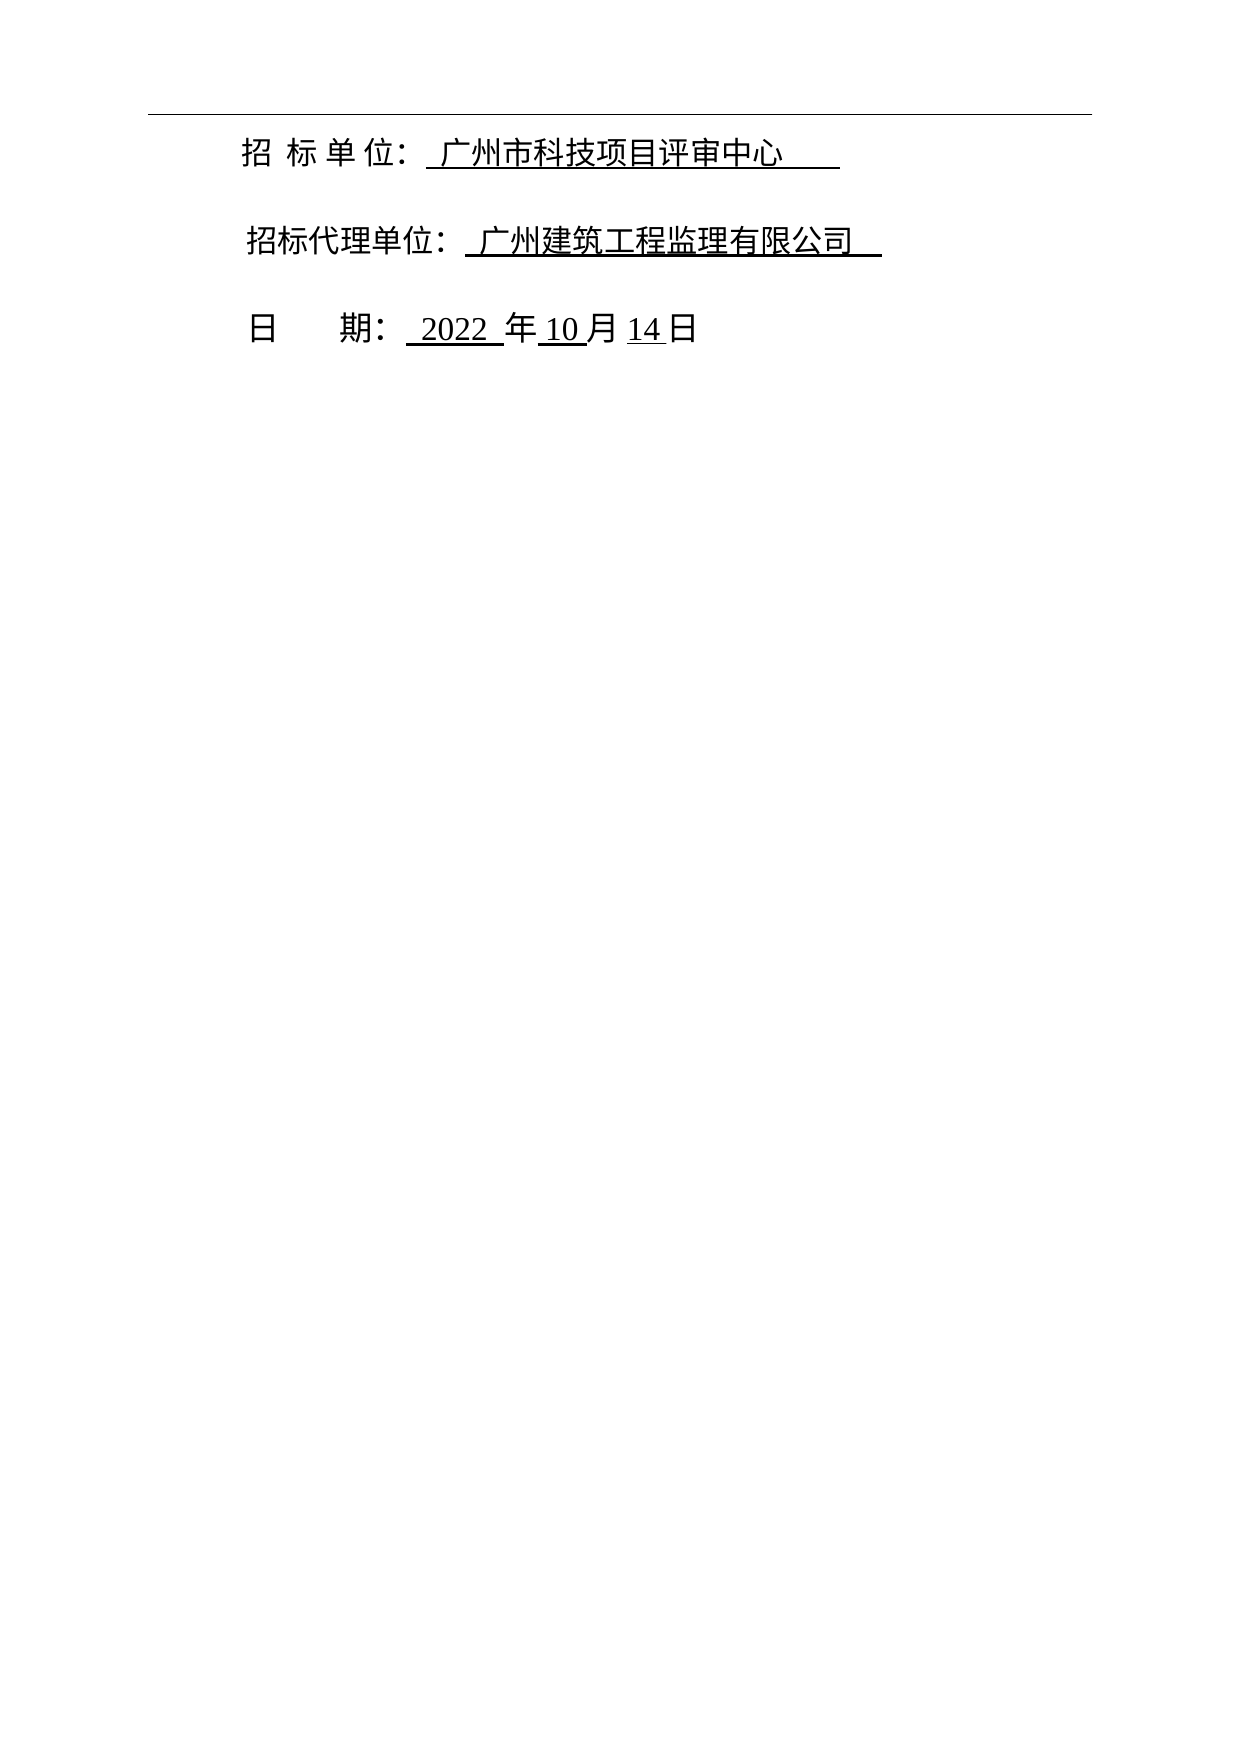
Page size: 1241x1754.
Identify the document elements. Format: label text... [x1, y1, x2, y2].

text 招标代理单位： 广州建筑工程监理有限公司 [148, 206, 1092, 271]
text 招 标 单 位： 广州市科技项目评审中心 [148, 118, 1092, 183]
text 日 期： 2022 年 10 月14日 [148, 293, 1092, 358]
